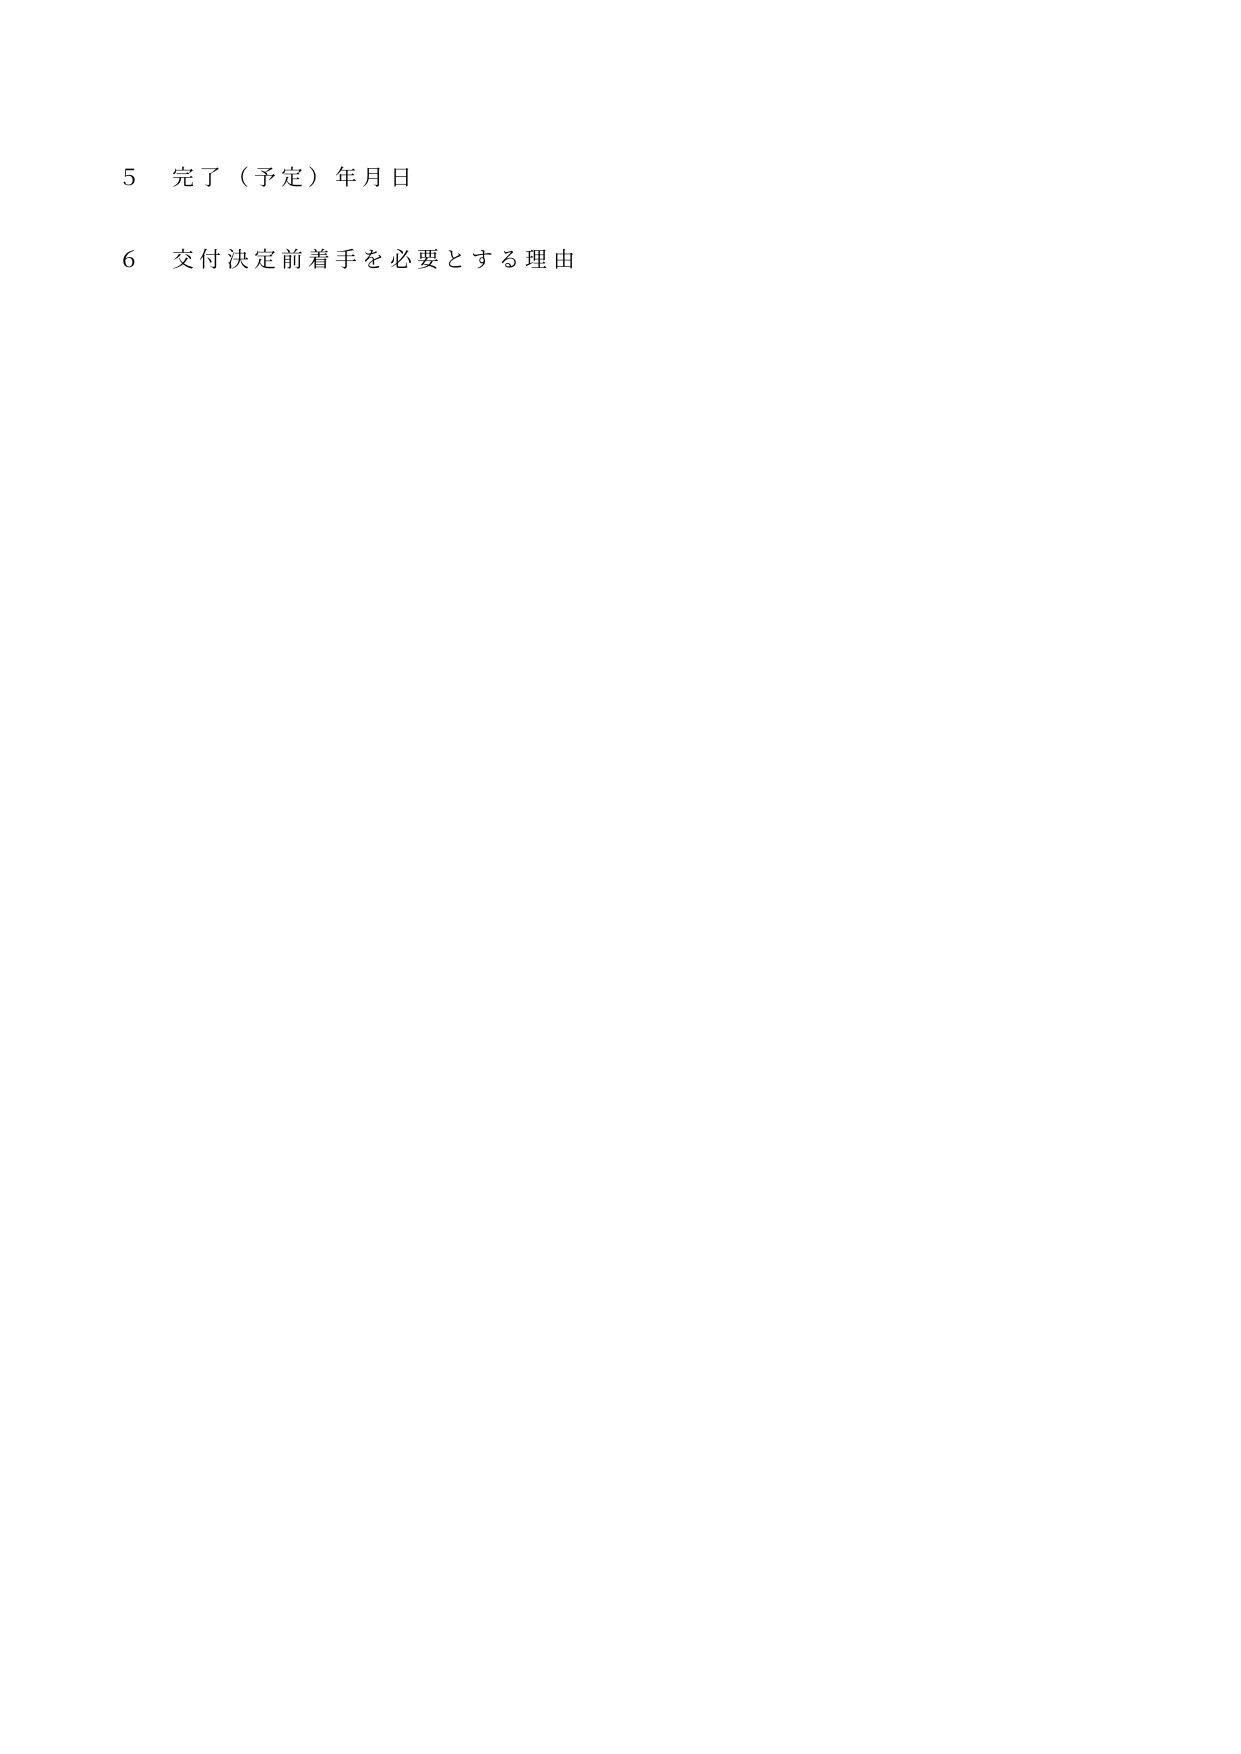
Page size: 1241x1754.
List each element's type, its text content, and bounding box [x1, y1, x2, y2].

text ６ 交付決定前着手を必要とする理由 [118, 231, 1151, 286]
text ５ 完了（予定）年月日 [118, 148, 1151, 203]
